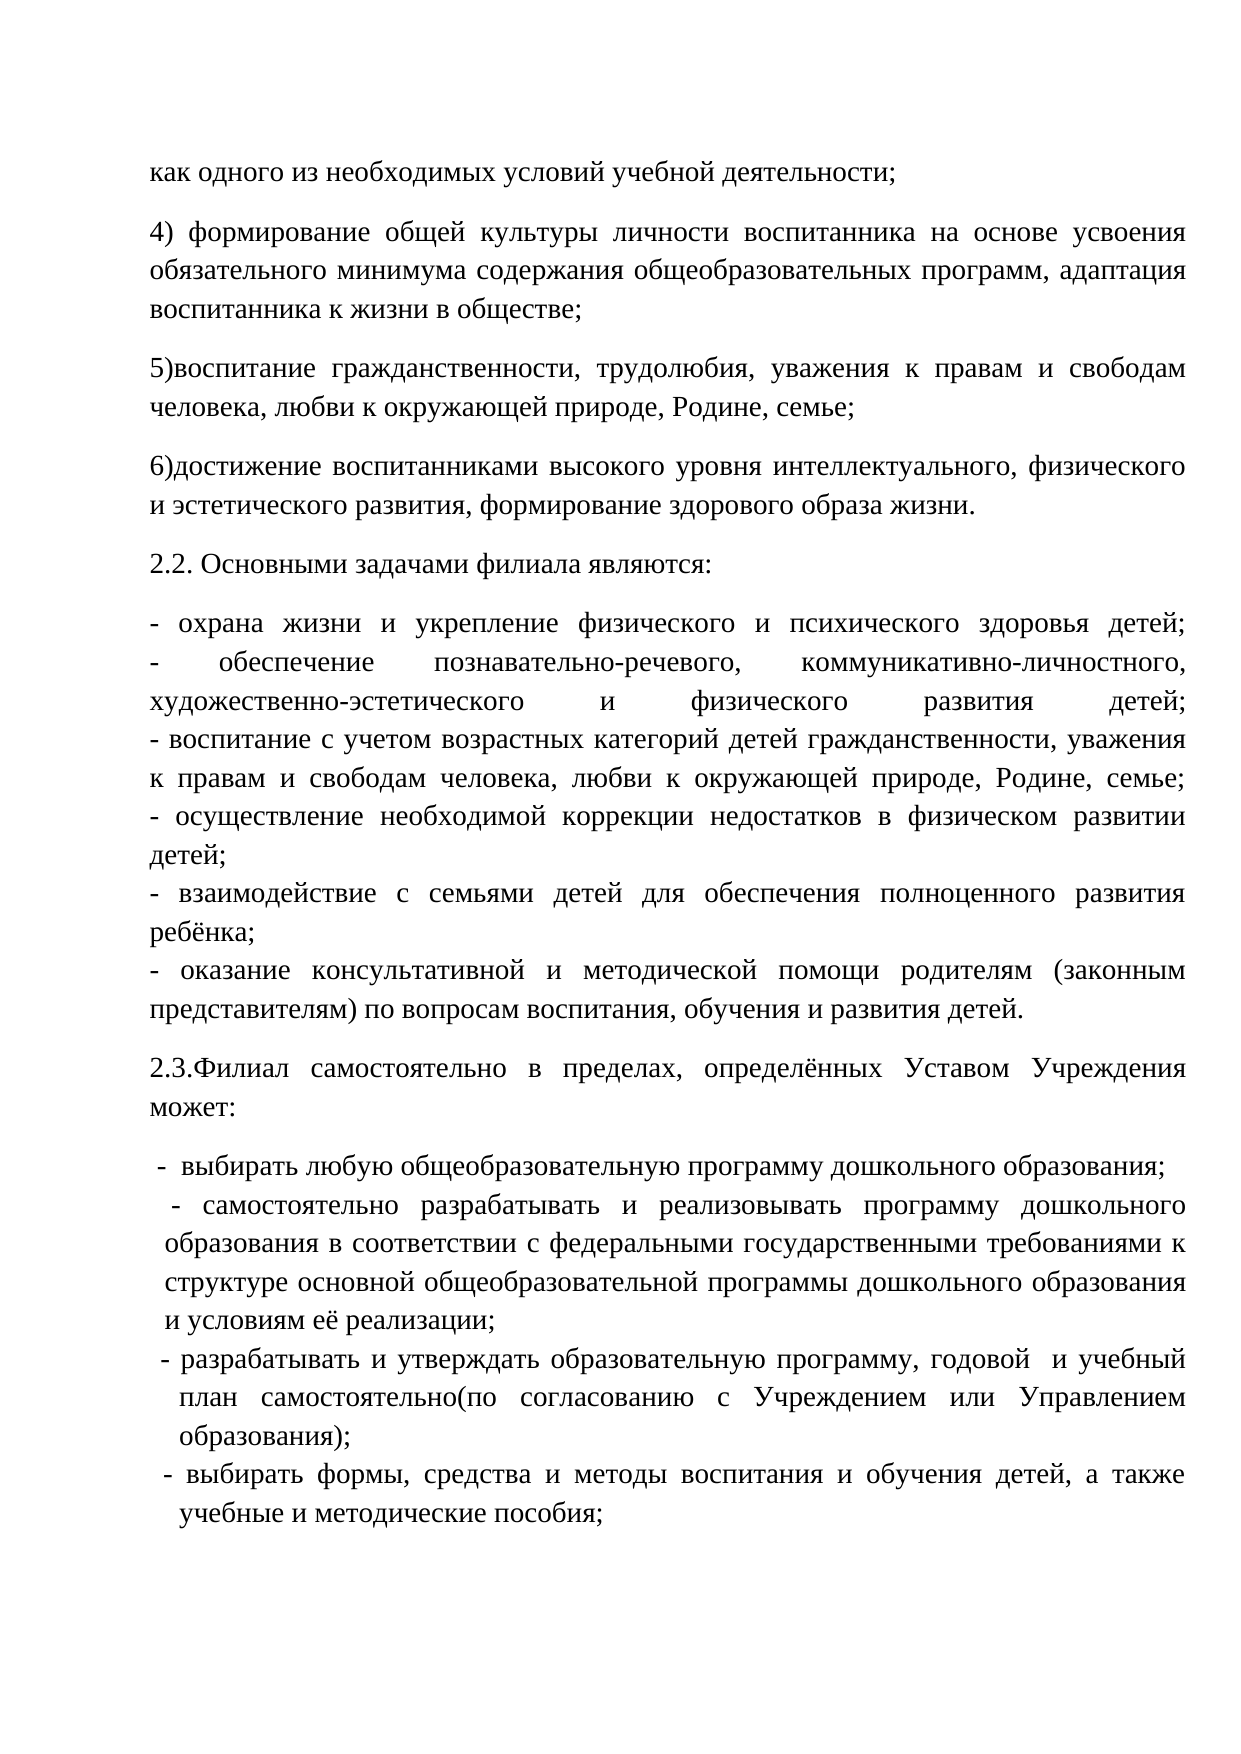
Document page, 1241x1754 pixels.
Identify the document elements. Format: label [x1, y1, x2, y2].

table_header [118, 155, 1218, 1584]
